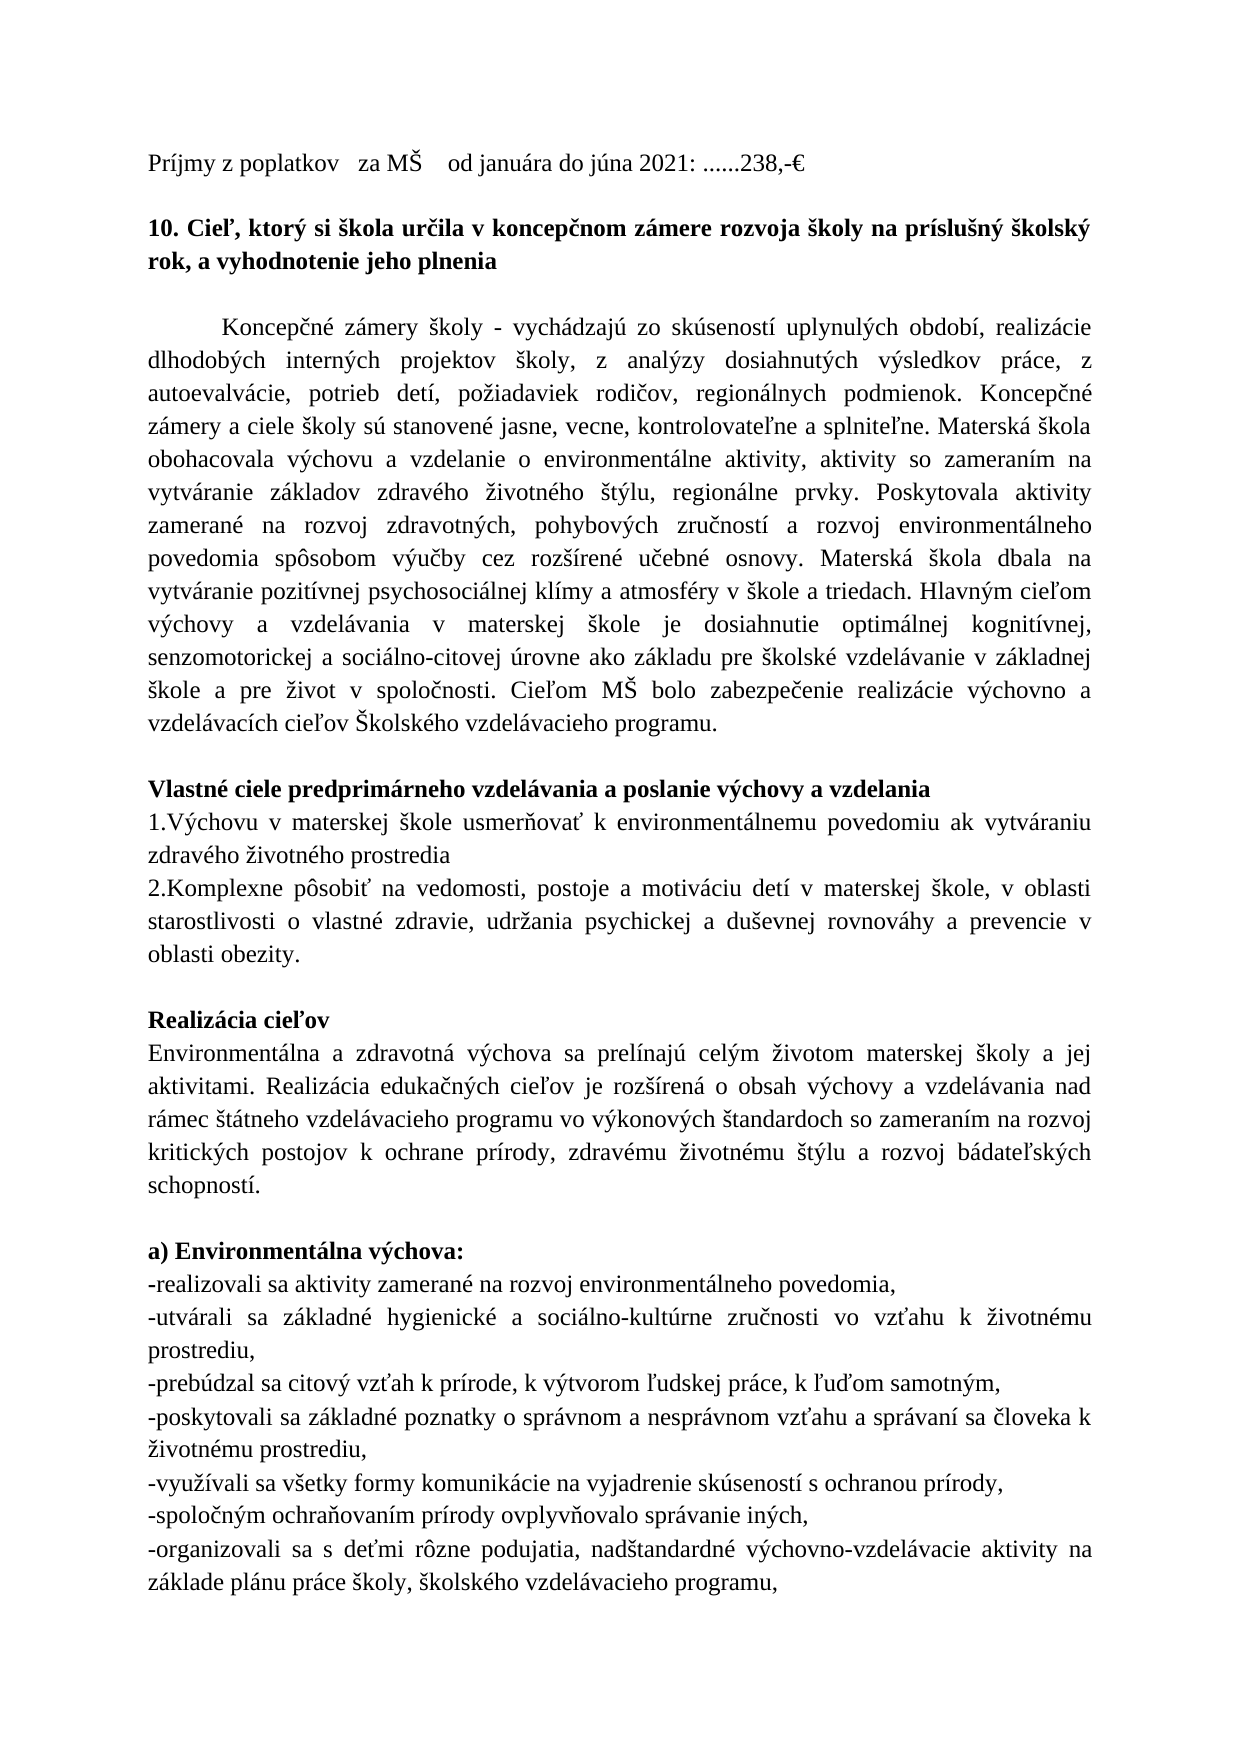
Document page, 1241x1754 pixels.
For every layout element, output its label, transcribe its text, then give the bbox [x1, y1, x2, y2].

text -utvárali sa základné hygienické a sociálno-kultúrne zručnosti vo vzťahu k životnému prostrediu, [148, 1302, 1093, 1364]
text Koncepčné zámery školy - vychádzajú zo skúseností uplynulých období, realizácie dlhodobých interných projektov školy, z analýzy dosiahnutých výsledkov práce, z autoevalvácie, potrieb detí, požiadaviek rodičov, regionálnych podmienok. Koncepčné zámery a ciele školy sú stanovené jasne, vecne, kontrolovateľne a splniteľne. Materská škola obohacovala výchovu a vzdelanie o environmentálne aktivity, aktivity so zameraním na vytváranie základov zdravého životného štýlu, regionálne prvky. Poskytovala aktivity zamerané na rozvoj zdravotných, pohybových zručností a rozvoj environmentálneho povedomia spôsobom výučby cez rozšírené učebné osnovy. Materská škola dbala na vytváranie pozitívnej psychosociálnej klímy a atmosféry v škole a triedach. Hlavným cieľom výchovy a vzdelávania v materskej škole je dosiahnutie optimálnej kognitívnej, senzomotorickej a sociálno-citovej úrovne ako základu pre školské vzdelávanie v základnej škole a pre život v spoločnosti. Cieľom MŠ bolo zabezpečenie realizácie výchovno a vzdelávacích cieľov Školského vzdelávacieho programu. [148, 312, 1093, 737]
text -realizovali sa aktivity zamerané na rozvoj environmentálneho povedomia, [148, 1269, 1093, 1298]
text 2.Komplexne pôsobiť na vedomosti, postoje a motiváciu detí v materskej škole, v oblasti starostlivosti o vlastné zdravie, udržania psychickej a duševnej rovnováhy a prevencie v oblasti obezity. [148, 873, 1093, 968]
text -poskytovali sa základné poznatky o správnom a nesprávnom vzťahu a správaní sa človeka k životnému prostrediu, [148, 1402, 1093, 1463]
text 10. Cieľ, ktorý si škola určila v koncepčnom zámere rozvoja školy na príslušný školský rok, a vyhodnotenie jeho plnenia [148, 213, 1093, 274]
text Príjmy z poplatkov za MŠ od januára do júna 2021: ......238,-€ [148, 148, 1093, 176]
text Vlastné ciele predprimárneho vzdelávania a poslanie výchovy a vzdelania [148, 774, 1093, 803]
text Environmentálna a zdravotná výchova sa prelínajú celým životom materskej školy a jej aktivitami. Realizácia edukačných cieľov je rozšírená o obsah výchovy a vzdelávania nad rámec štátneho vzdelávacieho programu vo výkonových štandardoch so zameraním na rozvoj kritických postojov k ochrane prírody, zdravému životnému štýlu a rozvoj bádateľských schopností. [148, 1038, 1093, 1199]
text -spoločným ochraňovaním prírody ovplyvňovalo správanie iných, [148, 1501, 1093, 1529]
text Realizácia cieľov [148, 1005, 1093, 1034]
text -organizovali sa s deťmi rôzne podujatia, nadštandardné výchovno-vzdelávacie aktivity na základe plánu práce školy, školského vzdelávacieho programu, [148, 1534, 1093, 1595]
text a) Environmentálna výchova: [148, 1236, 1093, 1265]
text 1.Výchovu v materskej škole usmerňovať k environmentálnemu povedomiu ak vytváraniu zdravého životného prostredia [148, 807, 1093, 869]
text -prebúdzal sa citový vzťah k prírode, k výtvorom ľudskej práce, k ľuďom samotným, [148, 1368, 1093, 1397]
text -využívali sa všetky formy komunikácie na vyjadrenie skúseností s ochranou prírody, [148, 1468, 1093, 1496]
